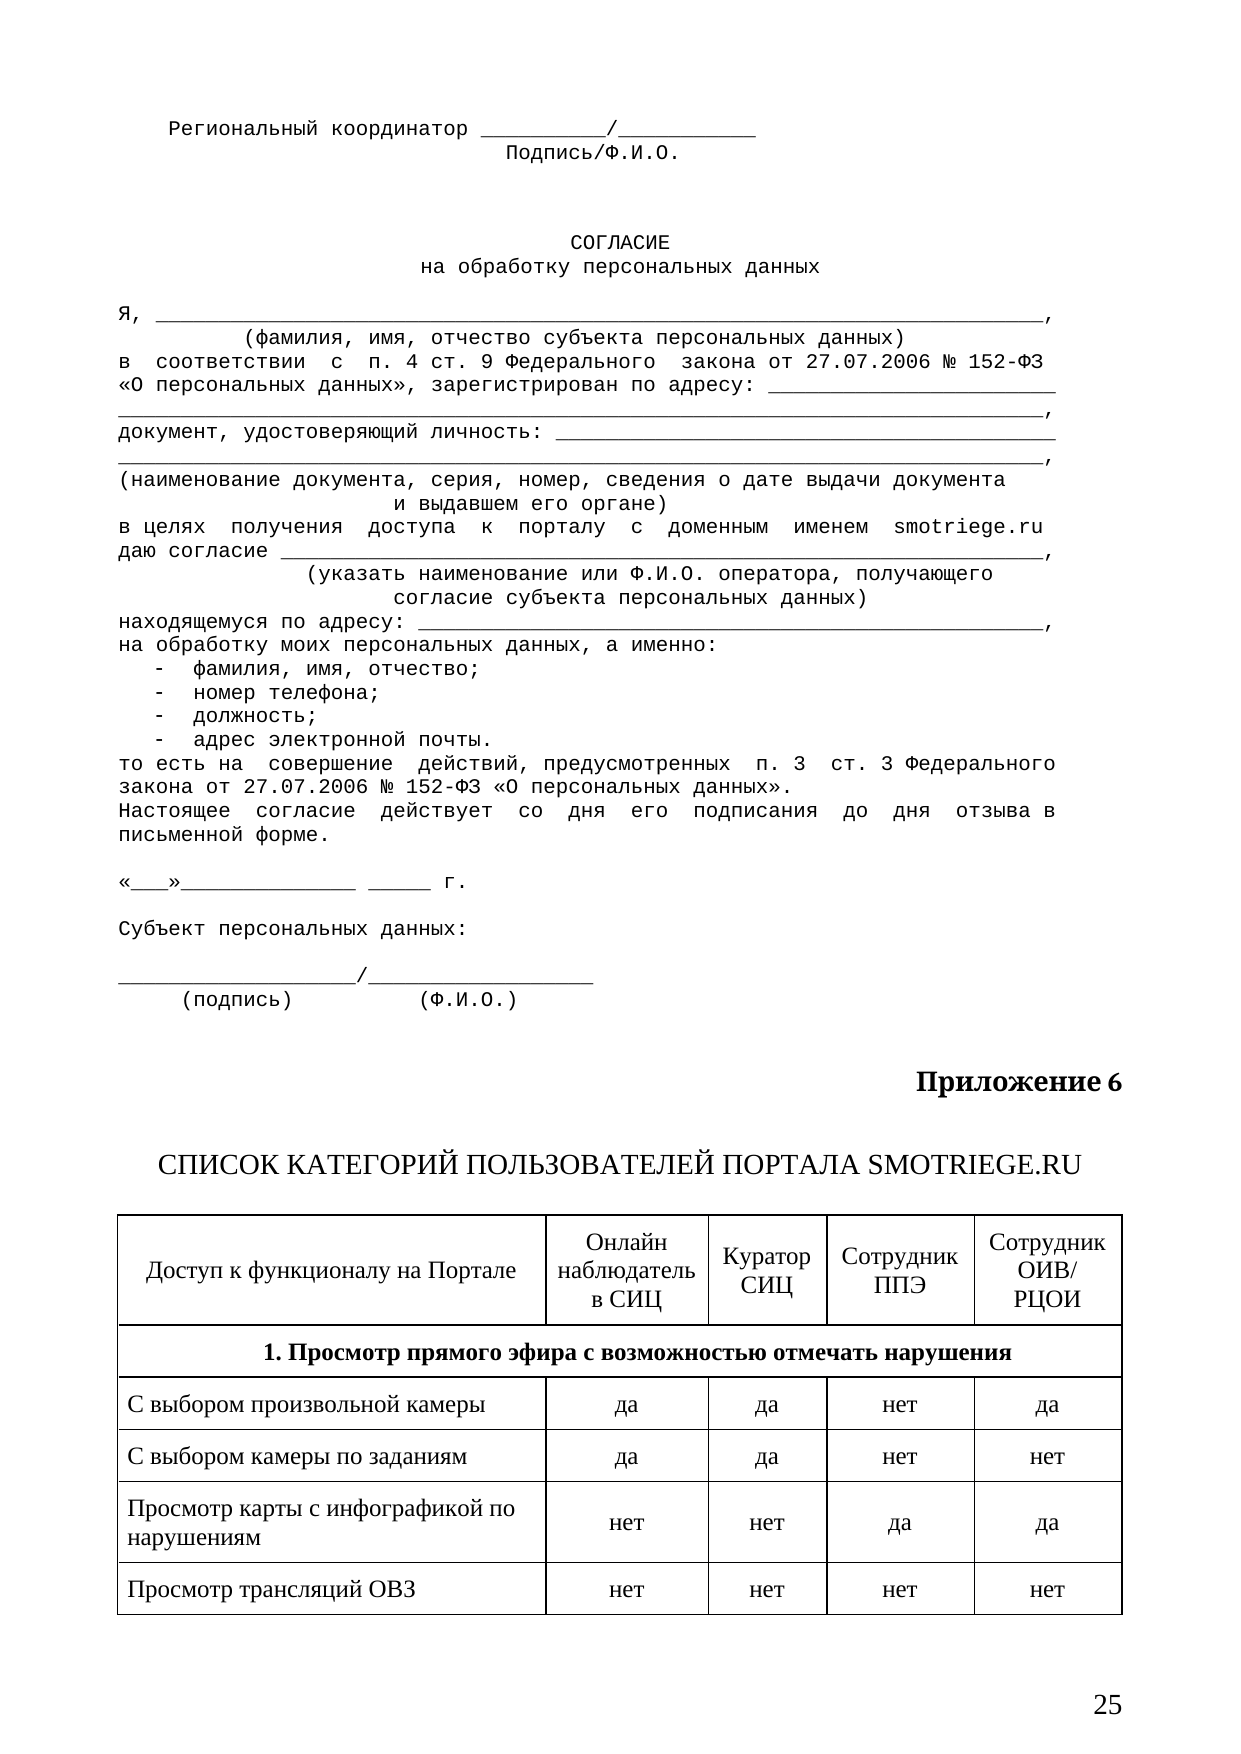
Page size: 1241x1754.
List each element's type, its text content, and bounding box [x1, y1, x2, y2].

text в целях получения доступа к порталу с доменным именем smotriege.ru [118, 516, 1122, 540]
text на обработку персональных данных [118, 256, 1122, 280]
text письменной форме. [118, 823, 1122, 847]
table_cell С выбором камеры по заданиям [118, 1430, 545, 1481]
subtitle Приложение 6 [118, 1067, 1122, 1098]
table_cell да [828, 1482, 974, 1562]
table_cell нет [828, 1430, 974, 1481]
list фамилия, имя, отчество; [156, 658, 1122, 682]
table_cell Просмотр карты с инфографикой по нарушениям [118, 1482, 545, 1562]
text (указать наименование или Ф.И.О. оператора, получающего [118, 563, 1122, 587]
table_cell да [709, 1378, 826, 1428]
text в соответствии с п. 4 ст. 9 Федерального закона от 27.07.2006 № 152-ФЗ [118, 351, 1122, 374]
table_cell нет [828, 1563, 974, 1614]
text СОГЛАСИЕ [118, 232, 1122, 256]
text «___»______________ _____ г. [118, 871, 1122, 894]
list адрес электронной почты. [156, 729, 1122, 753]
text на обработку моих персональных данных, а именно: [118, 634, 1122, 658]
text «О персональных данных», зарегистрирован по адресу: _______________________ [118, 374, 1122, 398]
table_cell нет [709, 1482, 826, 1562]
text Субъект персональных данных: [118, 918, 1122, 942]
table_header Онлайн наблюдатель в СИЦ [547, 1216, 708, 1324]
text находящемуся по адресу: __________________________________________________, [118, 611, 1122, 634]
table_cell да [547, 1430, 708, 1481]
text то есть на совершение действий, предусмотренных п. 3 ст. 3 Федерального [118, 753, 1122, 776]
text Подпись/Ф.И.О. [118, 142, 1122, 165]
table_cell да [975, 1378, 1121, 1428]
text согласие субъекта персональных данных) [118, 587, 1122, 611]
table_cell да [975, 1482, 1121, 1562]
table_header Доступ к функционалу на Портале [118, 1216, 545, 1324]
text Я, _______________________________________________________________________, [118, 303, 1122, 327]
list номер телефона; [156, 682, 1122, 705]
table_header Сотрудник ОИВ/ РЦОИ [975, 1216, 1121, 1324]
table_cell нет [709, 1563, 826, 1614]
text ___________________/__________________ [118, 965, 1122, 989]
text __________________________________________________________________________, [118, 445, 1122, 469]
text даю согласие _____________________________________________________________, [118, 540, 1122, 563]
table_cell С выбором произвольной камеры [118, 1377, 545, 1428]
table_header Куратор СИЦ [709, 1216, 826, 1324]
list должность; [156, 705, 1122, 729]
table_cell нет [975, 1563, 1121, 1614]
table_cell Просмотр прямого эфира с возможностью отмечать нарушения [118, 1325, 1121, 1376]
table_cell нет [547, 1563, 708, 1614]
text (подпись) (Ф.И.О.) [118, 989, 1122, 1013]
table_cell да [709, 1430, 826, 1481]
table_header Сотрудник ППЭ [828, 1216, 974, 1324]
text документ, удостоверяющий личность: ________________________________________ [118, 422, 1122, 445]
text Региональный координатор __________/___________ [118, 118, 1122, 142]
text __________________________________________________________________________, [118, 398, 1122, 422]
table_cell нет [547, 1482, 708, 1562]
text (наименование документа, серия, номер, сведения о дате выдачи документа [118, 469, 1122, 492]
table_cell нет [828, 1378, 974, 1428]
text Настоящее согласие действует со дня его подписания до дня отзыва в [118, 800, 1122, 823]
text (фамилия, имя, отчество субъекта персональных данных) [118, 327, 1122, 351]
text и выдавшем его органе) [118, 492, 1122, 516]
table_cell Просмотр трансляций ОВЗ [118, 1563, 545, 1614]
text закона от 27.07.2006 № 152-ФЗ «О персональных данных». [118, 776, 1122, 800]
table_cell да [547, 1378, 708, 1428]
table_cell нет [975, 1430, 1121, 1481]
text СПИСОК КАТЕГОРИЙ ПОЛЬЗОВАТЕЛЕЙ ПОРТАЛА SMOTRIEGE.RU [118, 1147, 1122, 1181]
